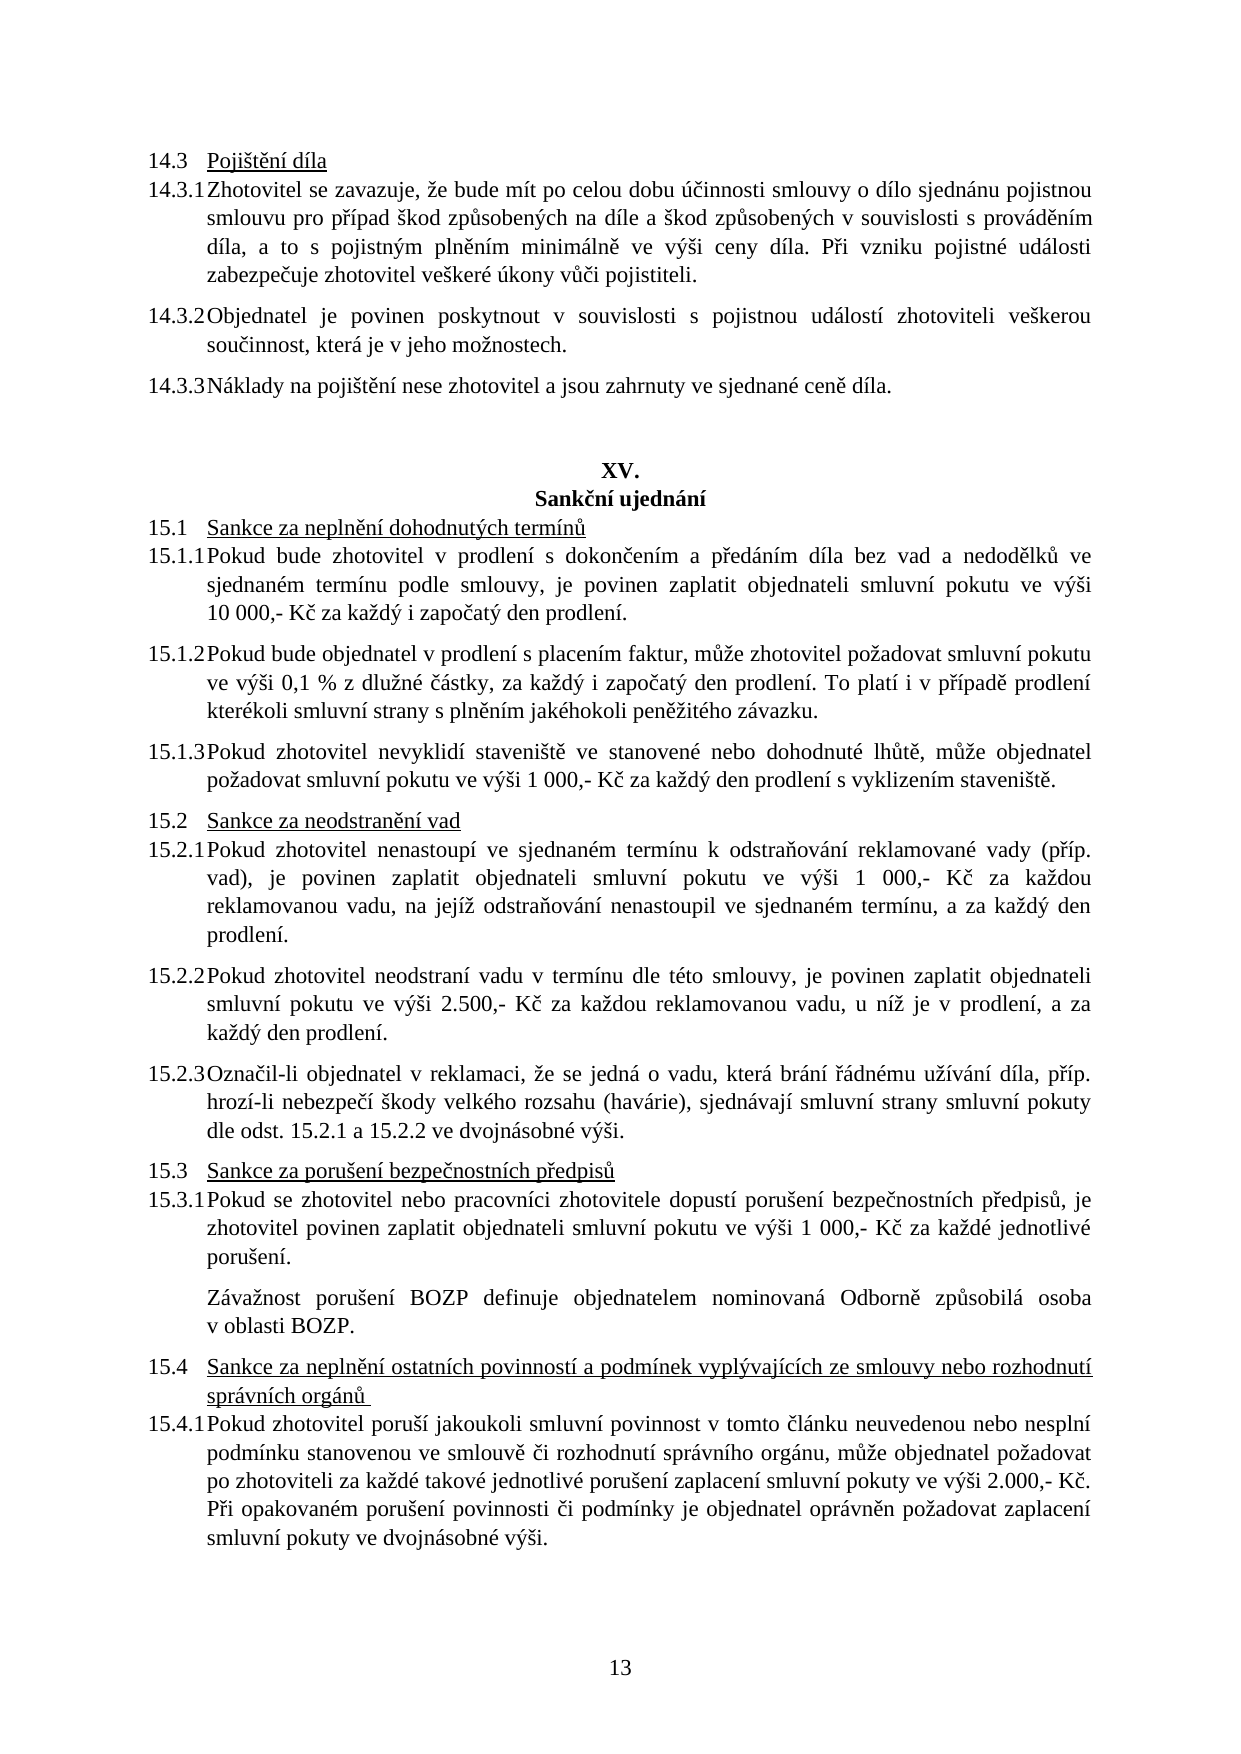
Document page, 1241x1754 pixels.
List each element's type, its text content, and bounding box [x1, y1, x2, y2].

text 15.2.2 Pokud zhotovitel neodstraní vadu v termínu dle této smlouvy, je povinen zaplatit objednateli smluvní pokutu ve výši 2.500,- Kč za každou reklamovanou vadu, u níž je v prodlení, a za každý den prodlení. [148, 962, 1093, 1045]
text 15.1.1 Pokud bude zhotovitel v prodlení s dokončením a předáním díla bez vad a nedodělků ve sjednaném termínu podle smlouvy, je povinen zaplatit objednateli smluvní pokutu ve výši 10 000,- Kč za každý i započatý den prodlení. [148, 542, 1093, 626]
text 14.3.1 Zhotovitel se zavazuje, že bude mít po celou dobu účinnosti smlouvy o dílo sjednánu pojistnou smlouvu pro případ škod způsobených na díle a škod způsobených v souvislosti s prováděním díla, a to s pojistným plněním minimálně ve výši ceny díla. Při vzniku pojistné události zabezpečuje zhotovitel veškeré úkony vůči pojistiteli. [148, 176, 1093, 288]
text 14.3.3 Náklady na pojištění nese zhotovitel a jsou zahrnuty ve sjednané ceně díla. [148, 372, 1093, 398]
text 15.3.1 Pokud se zhotovitel nebo pracovníci zhotovitele dopustí porušení bezpečnostních předpisů, je zhotovitel povinen zaplatit objednateli smluvní pokutu ve výši 1 000,- Kč za každé jednotlivé porušení. [148, 1186, 1093, 1269]
text 15.4.1 Pokud zhotovitel poruší jakoukoli smluvní povinnost v tomto článku neuvedenou nebo nesplní podmínku stanovenou ve smlouvě či rozhodnutí správního orgánu, může objednatel požadovat po zhotoviteli za každé takové jednotlivé porušení zaplacení smluvní pokuty ve výši 2.000,- Kč. Při opakovaném porušení povinnosti či podmínky je objednatel oprávněn požadovat zaplacení smluvní pokuty ve dvojnásobné výši. [148, 1410, 1093, 1550]
text 15.2 Sankce za neodstranění vad [148, 807, 1093, 834]
text 15.2.3 Označil-li objednatel v reklamaci, že se jedná o vadu, která brání řádnému užívání díla, příp. hrozí-li nebezpečí škody velkého rozsahu (havárie), sjednávají smluvní strany smluvní pokuty dle odst. 15.2.1 a 15.2.2 ve dvojnásobné výši. [148, 1060, 1093, 1143]
text 15.3 Sankce za porušení bezpečnostních předpisů [148, 1158, 1093, 1184]
text 15.1.3 Pokud zhotovitel nevyklidí staveniště ve stanovené nebo dohodnuté lhůtě, může objednatel požadovat smluvní pokutu ve výši 1 000,- Kč za každý den prodlení s vyklizením staveniště. [148, 738, 1093, 793]
text 14.3.2 Objednatel je povinen poskytnout v souvislosti s pojistnou událostí zhotoviteli veškerou součinnost, která je v jeho možnostech. [148, 302, 1093, 357]
text Sankční ujednání [148, 485, 1093, 512]
text Závažnost porušení BOZP definuje objednatelem nominovaná Odborně způsobilá osoba v oblasti BOZP. [207, 1284, 1093, 1339]
text 14.3 Pojištění díla [148, 148, 1093, 174]
text 15.1.2 Pokud bude objednatel v prodlení s placením faktur, může zhotovitel požadovat smluvní pokutu ve výši 0,1 % z dlužné částky, za každý i započatý den prodlení. To platí i v případě prodlení kterékoli smluvní strany s plněním jakéhokoli peněžitého závazku. [148, 640, 1093, 723]
text 15.1 Sankce za neplnění dohodnutých termínů [148, 514, 1093, 540]
text XV. [148, 457, 1093, 483]
text 15.2.1 Pokud zhotovitel nenastoupí ve sjednaném termínu k odstraňování reklamované vady (příp. vad), je povinen zaplatit objednateli smluvní pokutu ve výši 1 000,- Kč za každou reklamovanou vadu, na jejíž odstraňování nenastoupil ve sjednaném termínu, a za každý den prodlení. [148, 836, 1093, 947]
text 15.4 Sankce za neplnění ostatních povinností a podmínek vyplývajících ze smlouvy nebo rozhodnutí správních orgánů [148, 1353, 1093, 1408]
